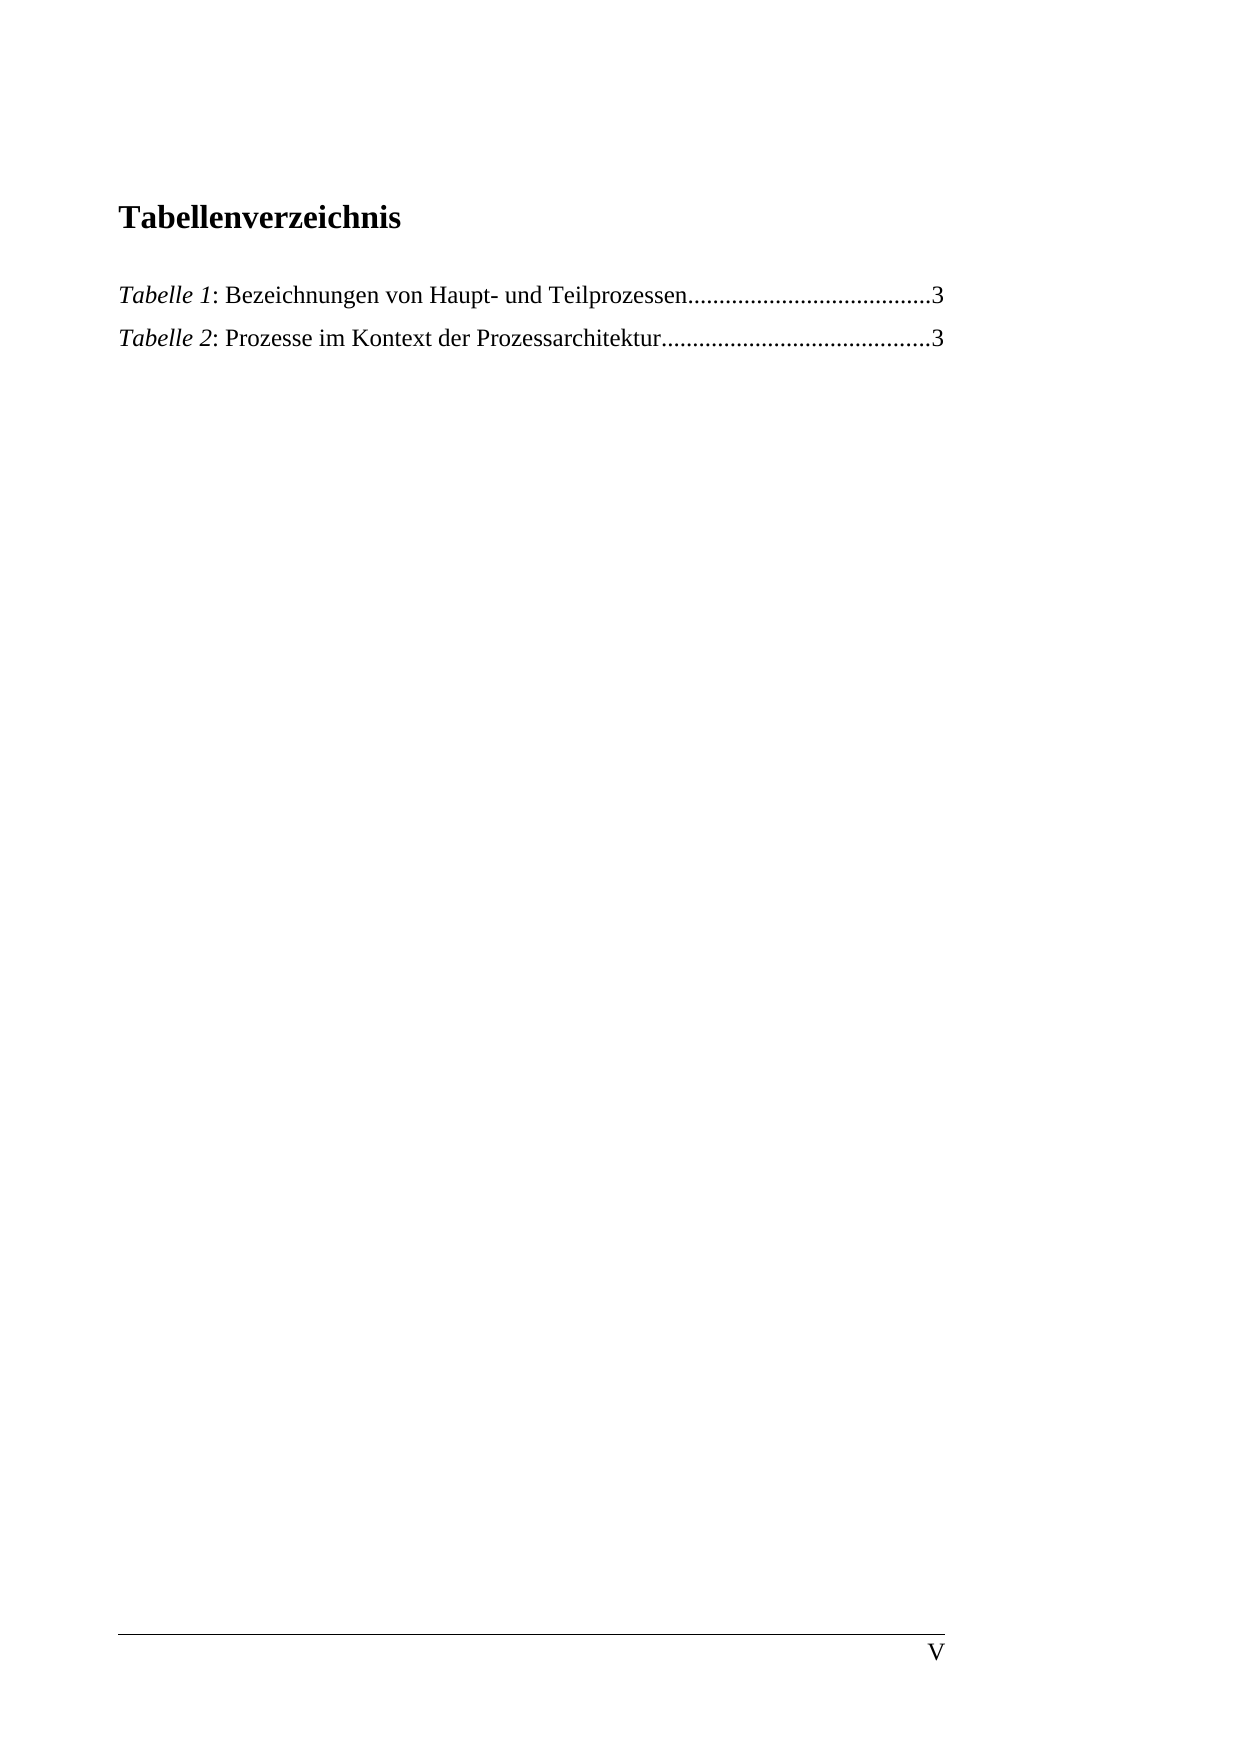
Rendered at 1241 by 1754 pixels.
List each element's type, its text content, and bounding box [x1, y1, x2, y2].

text Tabelle 2: Prozesse im Kontext der Prozessarchitektur 3 [118, 323, 945, 352]
text Tabellenverzeichnis [118, 198, 945, 236]
text Tabelle 1: Bezeichnungen von Haupt- und Teilprozessen 3 [118, 280, 945, 309]
